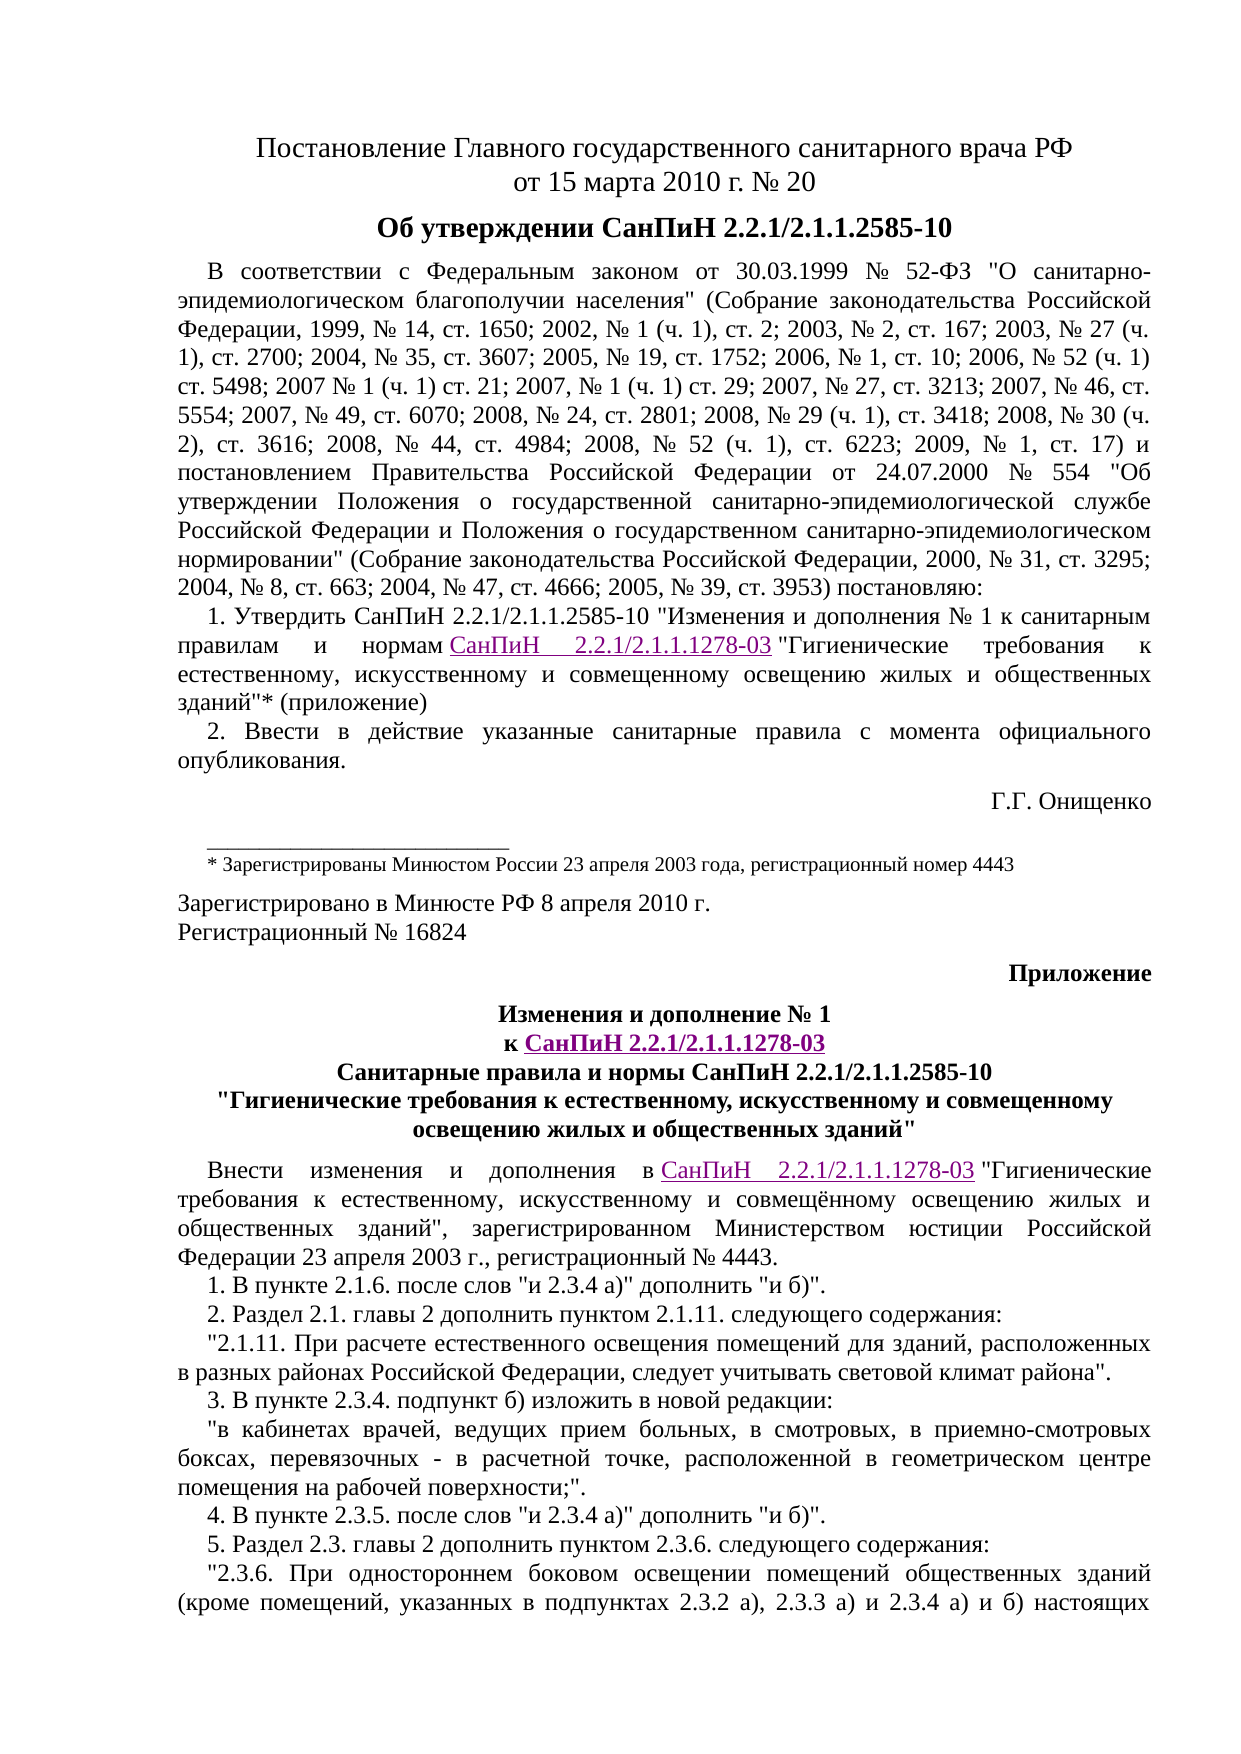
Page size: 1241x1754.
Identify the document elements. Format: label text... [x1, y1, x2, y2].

text 2. Ввести в действие указанные санитарные правила с момента официального опубликования. [177, 716, 1152, 774]
text 1. Утвердить СанПиН 2.2.1/2.1.1.2585-10 "Изменения и дополнения № 1 к санитарным правилам и нормам СанПиН 2.2.1/2.1.1.1278-03 "Гигиенические требования к естественному, искусственному и совмещенному освещению жилых и общественных зданий"* (приложение) [177, 601, 1152, 716]
text Зарегистрировано в Минюсте РФ 8 апреля 2010 г. [177, 888, 1152, 917]
text Приложение [177, 958, 1152, 987]
text В соответствии с Федеральным законом от 30.03.1999 № 52-ФЗ "О санитарно-эпидемиологическом благополучии населения" (Собрание законодательства Российской Федерации, 1999, № 14, ст. 1650; 2002, № 1 (ч. 1), ст. 2; 2003, № 2, ст. 167; 2003, № 27 (ч. 1), ст. 2700; 2004, № 35, ст. 3607; 2005, № 19, ст. 1752; 2006, № 1, ст. 10; 2006, № 52 (ч. 1) ст. 5498; 2007 № 1 (ч. 1) ст. 21; 2007, № 1 (ч. 1) ст. 29; 2007, № 27, ст. 3213; 2007, № 46, ст. 5554; 2007, № 49, ст. 6070; 2008, № 24, ст. 2801; 2008, № 29 (ч. 1), ст. 3418; 2008, № 30 (ч. 2), ст. 3616; 2008, № 44, ст. 4984; 2008, № 52 (ч. 1), ст. 6223; 2009, № 1, ст. 17) и постановлением Правительства Российской Федерации от 24.07.2000 № 554 "Об утверждении Положения о государственной санитарно-эпидемиологической службе Российской Федерации и Положения о государственном санитарно-эпидемиологическом нормировании" (Собрание законодательства Российской Федерации, 2000, № 31, ст. 3295; 2004, № 8, ст. 663; 2004, № 47, ст. 4666; 2005, № 39, ст. 3953) постановляю: [177, 256, 1152, 601]
text Внести изменения и дополнения в СанПиН 2.2.1/2.1.1.1278-03 "Гигиенические требования к естественному, искусственному и совмещённому освещению жилых и общественных зданий", зарегистрированном Министерством юстиции Российской Федерации 23 апреля 2003 г., регистрационный № 4443. [177, 1156, 1152, 1271]
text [177, 1558, 1152, 1616]
text Г.Г. Онищенко [177, 786, 1152, 815]
text Постановление Главного государственного санитарного врача РФ от 15 марта 2010 г. № 20 [177, 131, 1152, 198]
text "2.1.11. При расчете естественного освещения помещений для зданий, расположенных в разных районах Российской Федерации, следует учитывать световой климат района". [177, 1328, 1152, 1386]
text "в кабинетах врачей, ведущих прием больных, в смотровых, в приемно-смотровых боксах, перевязочных - в расчетной точке, расположенной в геометрическом центре помещения на рабочей поверхности;". [177, 1414, 1152, 1501]
text _____________________________ [177, 827, 1152, 852]
text * Зарегистрированы Минюстом России 23 апреля 2003 года, регистрационный номер 4443 [177, 852, 1152, 876]
text 1. В пункте 2.1.6. после слов "и 2.3.4 а)" дополнить "и б)". [177, 1271, 1152, 1299]
text 4. В пункте 2.3.5. после слов "и 2.3.4 а)" дополнить "и б)". [177, 1501, 1152, 1529]
text Изменения и дополнение № 1 к СанПиН 2.2.1/2.1.1.1278-03 Санитарные правила и нормы СанПиН 2.2.1/2.1.1.2585-10 "Гигиенические требования к естественному, искусственному и совмещенному освещению жилых и общественных зданий" [177, 999, 1152, 1143]
text Об утверждении СанПиН 2.2.1/2.1.1.2585-10 [177, 210, 1152, 244]
text Регистрационный № 16824 [177, 917, 1152, 946]
text 3. В пункте 2.3.4. подпункт б) изложить в новой редакции: [177, 1386, 1152, 1414]
text 2. Раздел 2.1. главы 2 дополнить пунктом 2.1.11. следующего содержания: [177, 1299, 1152, 1328]
text 5. Раздел 2.3. главы 2 дополнить пунктом 2.3.6. следующего содержания: [177, 1529, 1152, 1558]
